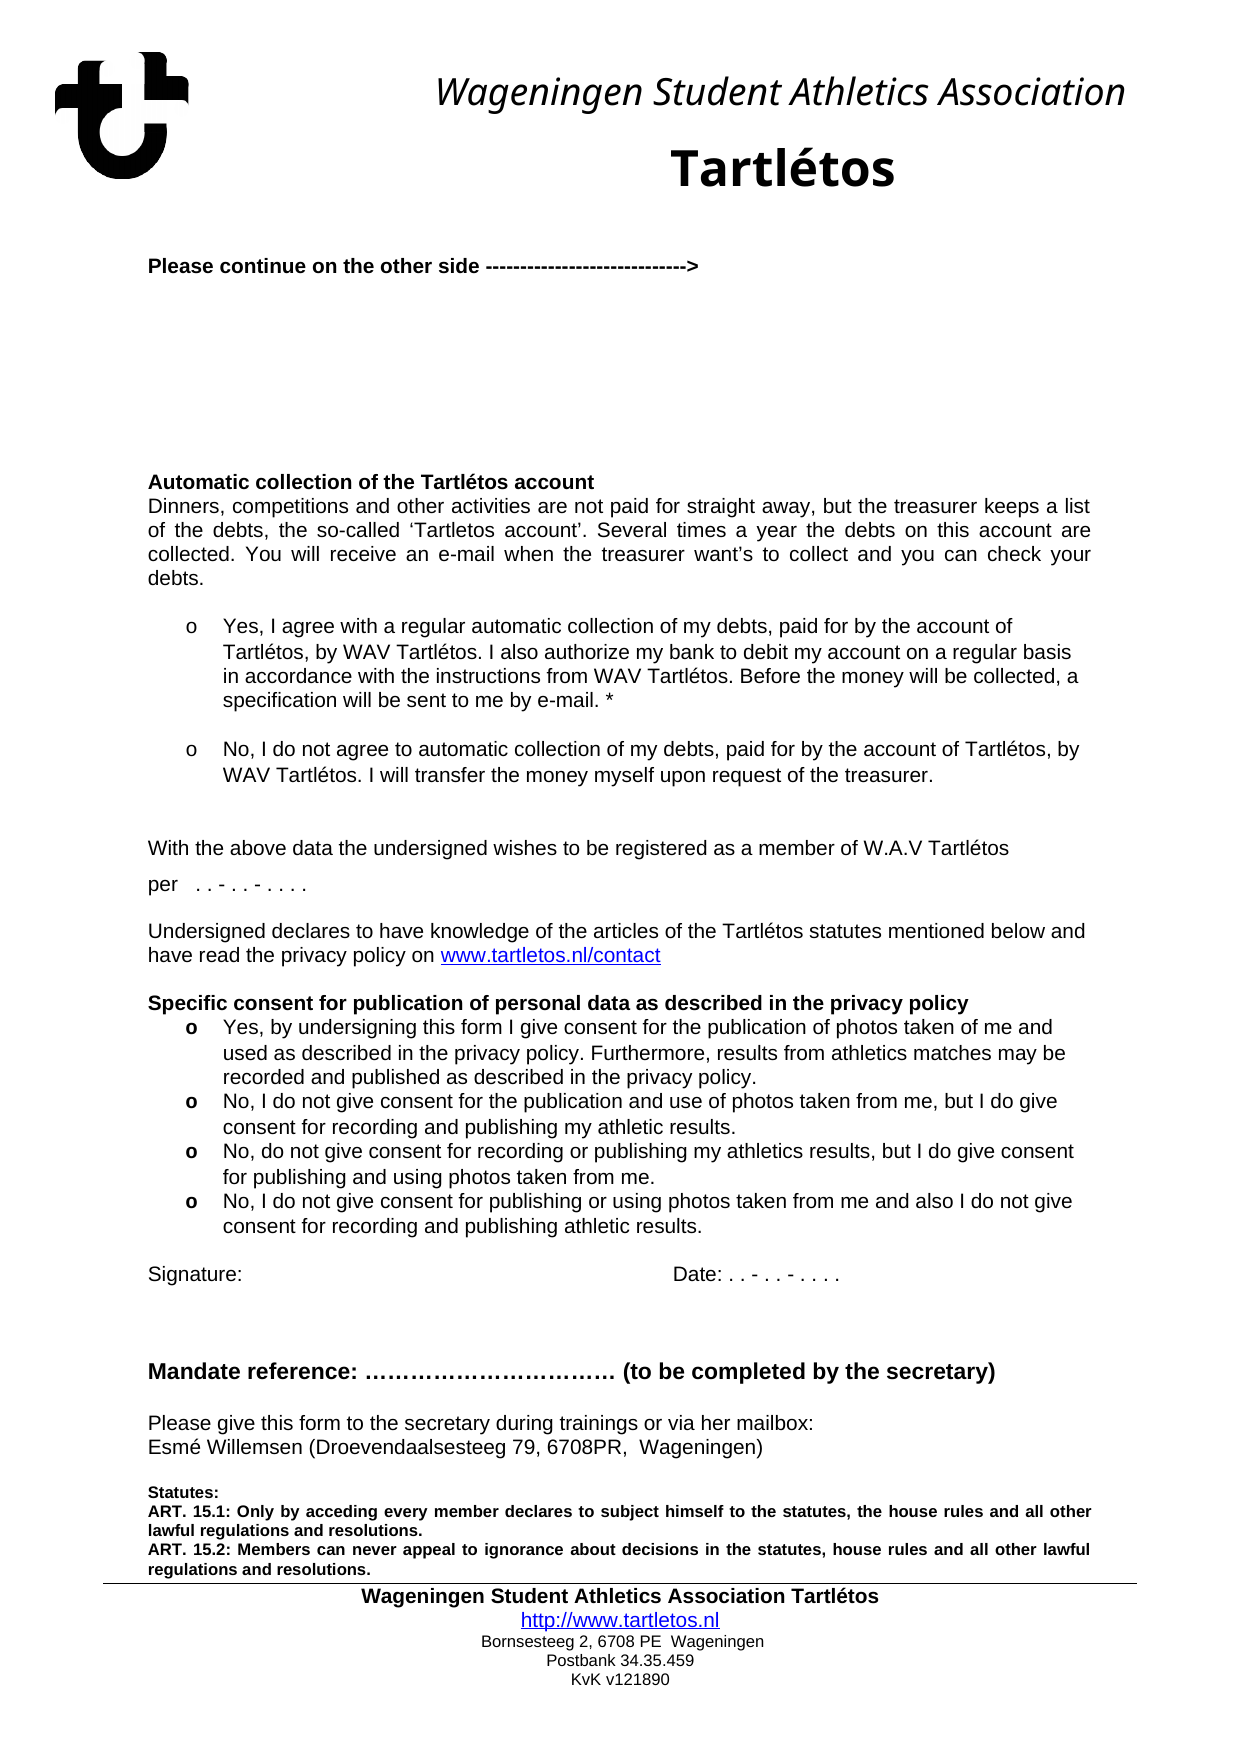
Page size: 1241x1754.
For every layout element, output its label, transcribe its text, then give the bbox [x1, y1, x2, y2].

list No, I do not give consent for the publication and use of photos taken from me, but I do give consent for recording and publishing my athletic results. [185, 1089, 1092, 1139]
text Mandate reference: …………………………… (to be completed by the secretary) [148, 1358, 1092, 1384]
list No, do not give consent for recording or publishing my athletics results, but I do give consent for publishing and using photos taken from me. [185, 1139, 1092, 1188]
list No, I do not agree to automatic collection of my debts, paid for by the account of Tartlétos, by WAV Tartlétos. I will transfer the money myself upon request of the treasurer. [185, 737, 1092, 786]
text Specific consent for publication of personal data as described in the privacy policy [148, 991, 1092, 1015]
text ART. 15.2: Members can never appeal to ignorance about decisions in the statutes, house rules and all other lawful regulations and resolutions. [148, 1540, 1092, 1578]
text Please give this form to the secretary during trainings or via her mailbox: [148, 1411, 1092, 1435]
text Automatic collection of the Tartlétos account [148, 470, 1092, 494]
list Yes, by undersigning this form I give consent for the publication of photos taken of me and used as described in the privacy policy. Furthermore, results from athletics matches may be recorded and published as described in the privacy policy. [185, 1015, 1092, 1089]
text With the above data the undersigned wishes to be registered as a member of W.A.V Tartlétos [148, 835, 1092, 859]
text Please continue on the other side -----------------------------> [148, 227, 1092, 277]
list Yes, I agree with a regular automatic collection of my debts, paid for by the account of Tartlétos, by WAV Tartlétos. I also authorize my bank to debit my account on a regular basis in accordance with the instructions from WAV Tartlétos. Before the money will be collected, a specification will be sent to me by e-mail. * [185, 614, 1092, 712]
text Dinners, competitions and other activities are not paid for straight away, but the treasurer keeps a list of the debts, the so-called ‘Tartletos account’. Several times a year the debts on this account are collected. You will receive an e-mail when the treasurer want’s to collect and you can check your debts. [148, 494, 1092, 590]
text Undersigned declares to have knowledge of the articles of the Tartlétos statutes mentioned below and have read the privacy policy on www.tartletos.nl/contact [148, 919, 1092, 967]
text ART. 15.1: Only by acceding every member declares to subject himself to the statutes, the house rules and all other lawful regulations and resolutions. [148, 1502, 1092, 1540]
text Signature: Date: . . - . . - . . . . [148, 1262, 1092, 1286]
list No, I do not give consent for publishing or using photos taken from me and also I do not give consent for recording and publishing athletic results. [185, 1188, 1092, 1238]
text Statutes: [148, 1483, 1092, 1502]
text Esmé Willemsen (Droevendaalsesteeg 79, 6708PR, Wageningen) [148, 1435, 1092, 1459]
text per . . - . . - . . . . [148, 871, 1092, 895]
